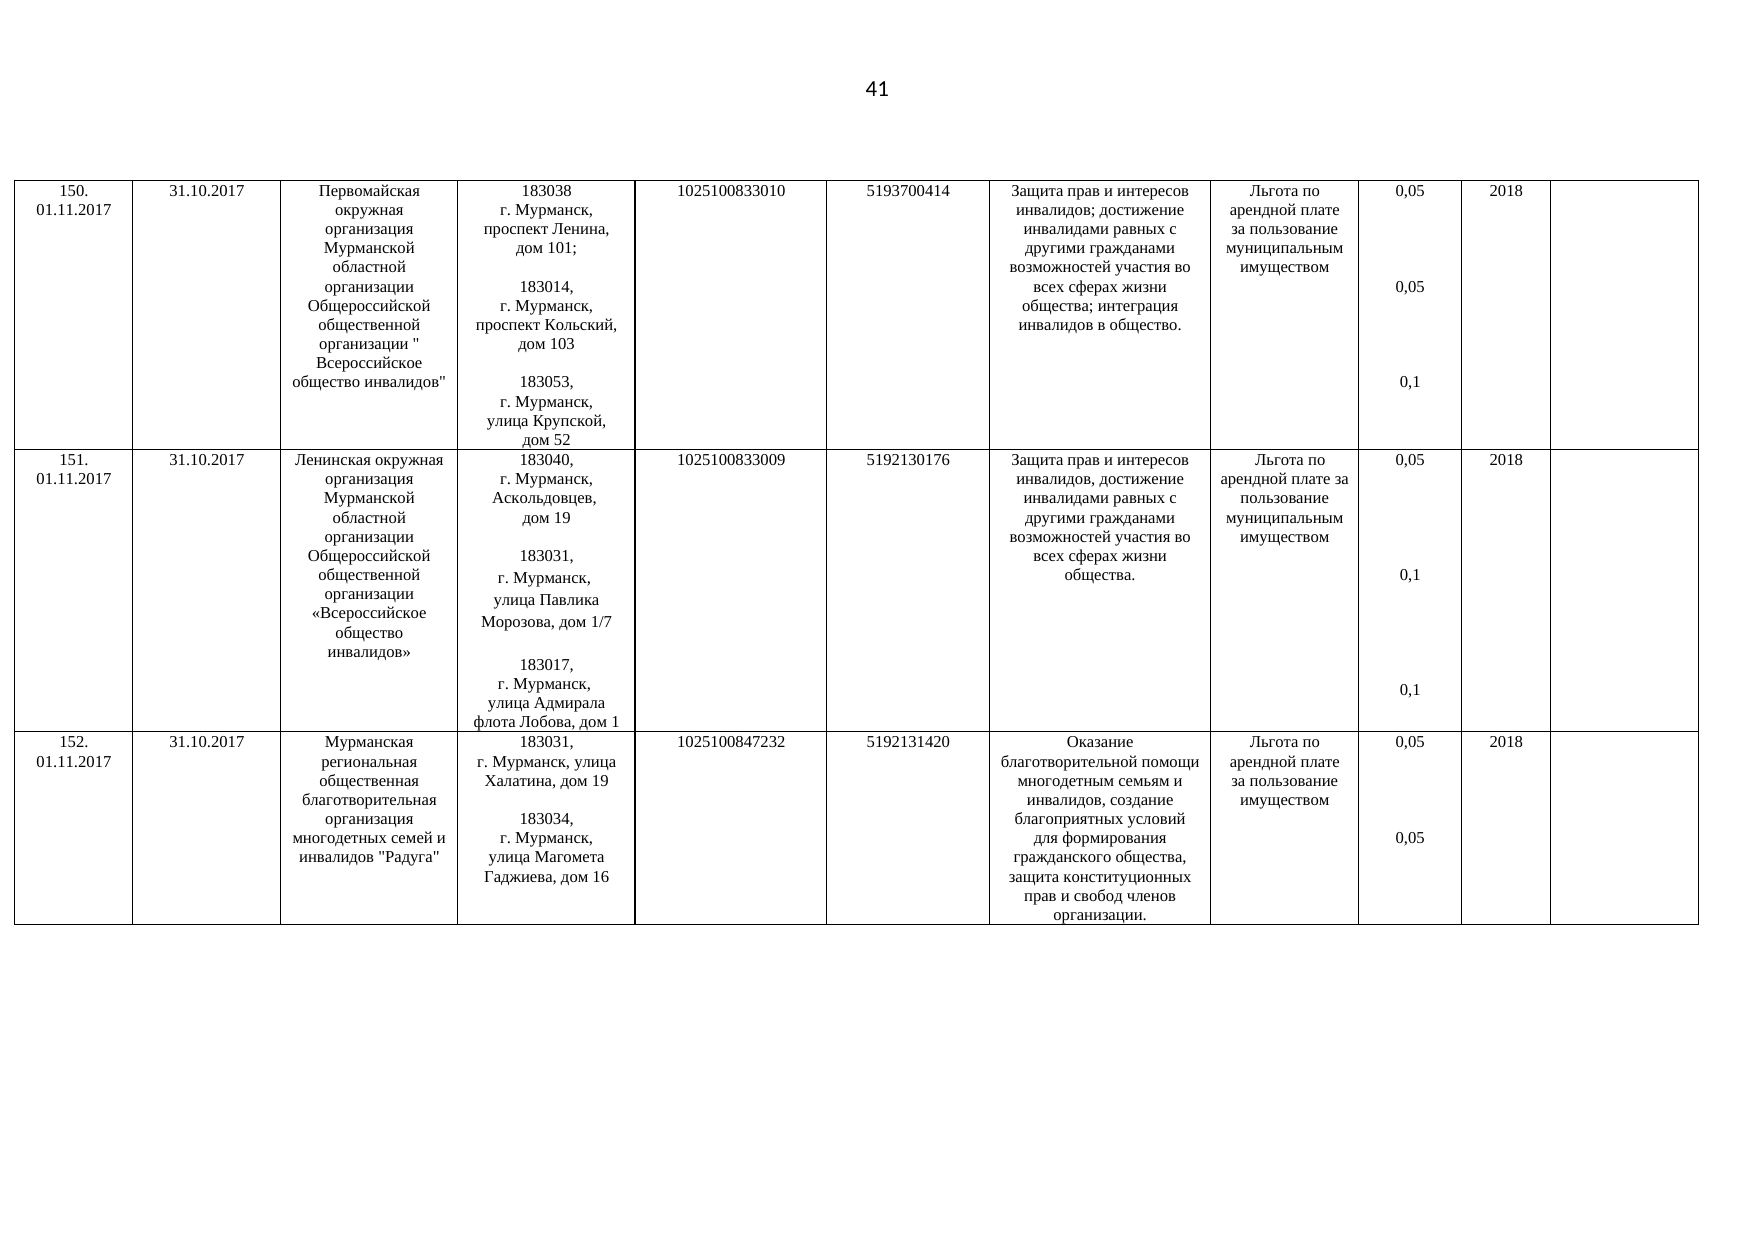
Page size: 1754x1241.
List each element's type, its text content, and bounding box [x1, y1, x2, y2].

table_cell 2018 [1462, 181, 1550, 449]
table_cell 1025100833009 [636, 450, 826, 731]
table_cell 31.10.2017 [133, 181, 280, 449]
table_cell [1551, 181, 1698, 449]
table_cell 5193700414 [827, 181, 989, 449]
table_cell 31.10.2017 [133, 450, 280, 731]
table_cell 2018 [1462, 732, 1550, 924]
table_cell Льгота по арендной плате за пользование имуществом [1211, 732, 1358, 924]
table_cell Мурманская региональная общественная благотворительная организация многодетных семей и инвалидов "Радуга" [281, 732, 457, 924]
table_cell 0,05 0,05 0,1 [1359, 181, 1461, 449]
table_cell 183038 г. Мурманск, проспект Ленина, дом 101; 183014, г. Мурманск, проспект Кольский, дом 103 183053, г. Мурманск, улица Крупской, дом 52 [458, 181, 634, 449]
table_cell 5192131420 [827, 732, 989, 924]
table_cell 31.10.2017 [133, 732, 280, 924]
table_cell 183031, г. Мурманск, улица Халатина, дом 19 183034, г. Мурманск, улица Магомета Гаджиева, дом 16 [458, 732, 634, 924]
table_cell 152. 01.11.2017 [15, 732, 132, 924]
table_cell Первомайская окружная организация Мурманской областной организации Общероссийской общественной организации " Всероссийское общество инвалидов" [281, 181, 457, 449]
table_cell [1551, 732, 1698, 924]
table_cell 150. 01.11.2017 [15, 181, 132, 449]
table_cell 1025100847232 [636, 732, 826, 924]
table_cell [1211, 181, 1358, 449]
table_cell 0,05 0,05 [1359, 732, 1461, 924]
table_cell 1025100833010 [636, 181, 826, 449]
table_cell 0,05 0,1 0,1 [1359, 450, 1461, 731]
table_cell 5192130176 [827, 450, 989, 731]
table_cell 183040, г. Мурманск, Аскольдовцев, дом 19 183031, г. Мурманск, улица Павлика Морозова, дом 1/7 183017, г. Мурманск, улица Адмирала флота Лобова, дом 1 [458, 450, 634, 731]
table_cell 2018 [1462, 450, 1550, 731]
table_cell Ленинская окружная организация Мурманской областной организации Общероссийской общественной организации «Всероссийское общество инвалидов» [281, 450, 457, 731]
table_cell Льгота по арендной плате за пользование муниципальным имуществом [1211, 450, 1358, 731]
table_cell [1551, 450, 1698, 731]
table_cell Защита прав и интересов инвалидов, достижение инвалидами равных с другими гражданами возможностей участия во всех сферах жизни общества. [990, 450, 1210, 731]
table_cell Оказание благотворительной помощи многодетным семьям и инвалидов, создание благоприятных условий для формирования гражданского общества, защита конституционных прав и свобод членов организации. [990, 732, 1210, 924]
table_cell Защита прав и интересов инвалидов; достижение инвалидами равных с другими гражданами возможностей участия во всех сферах жизни общества; интеграция инвалидов в общество. [990, 181, 1210, 449]
table_cell 151. 01.11.2017 [15, 450, 132, 731]
